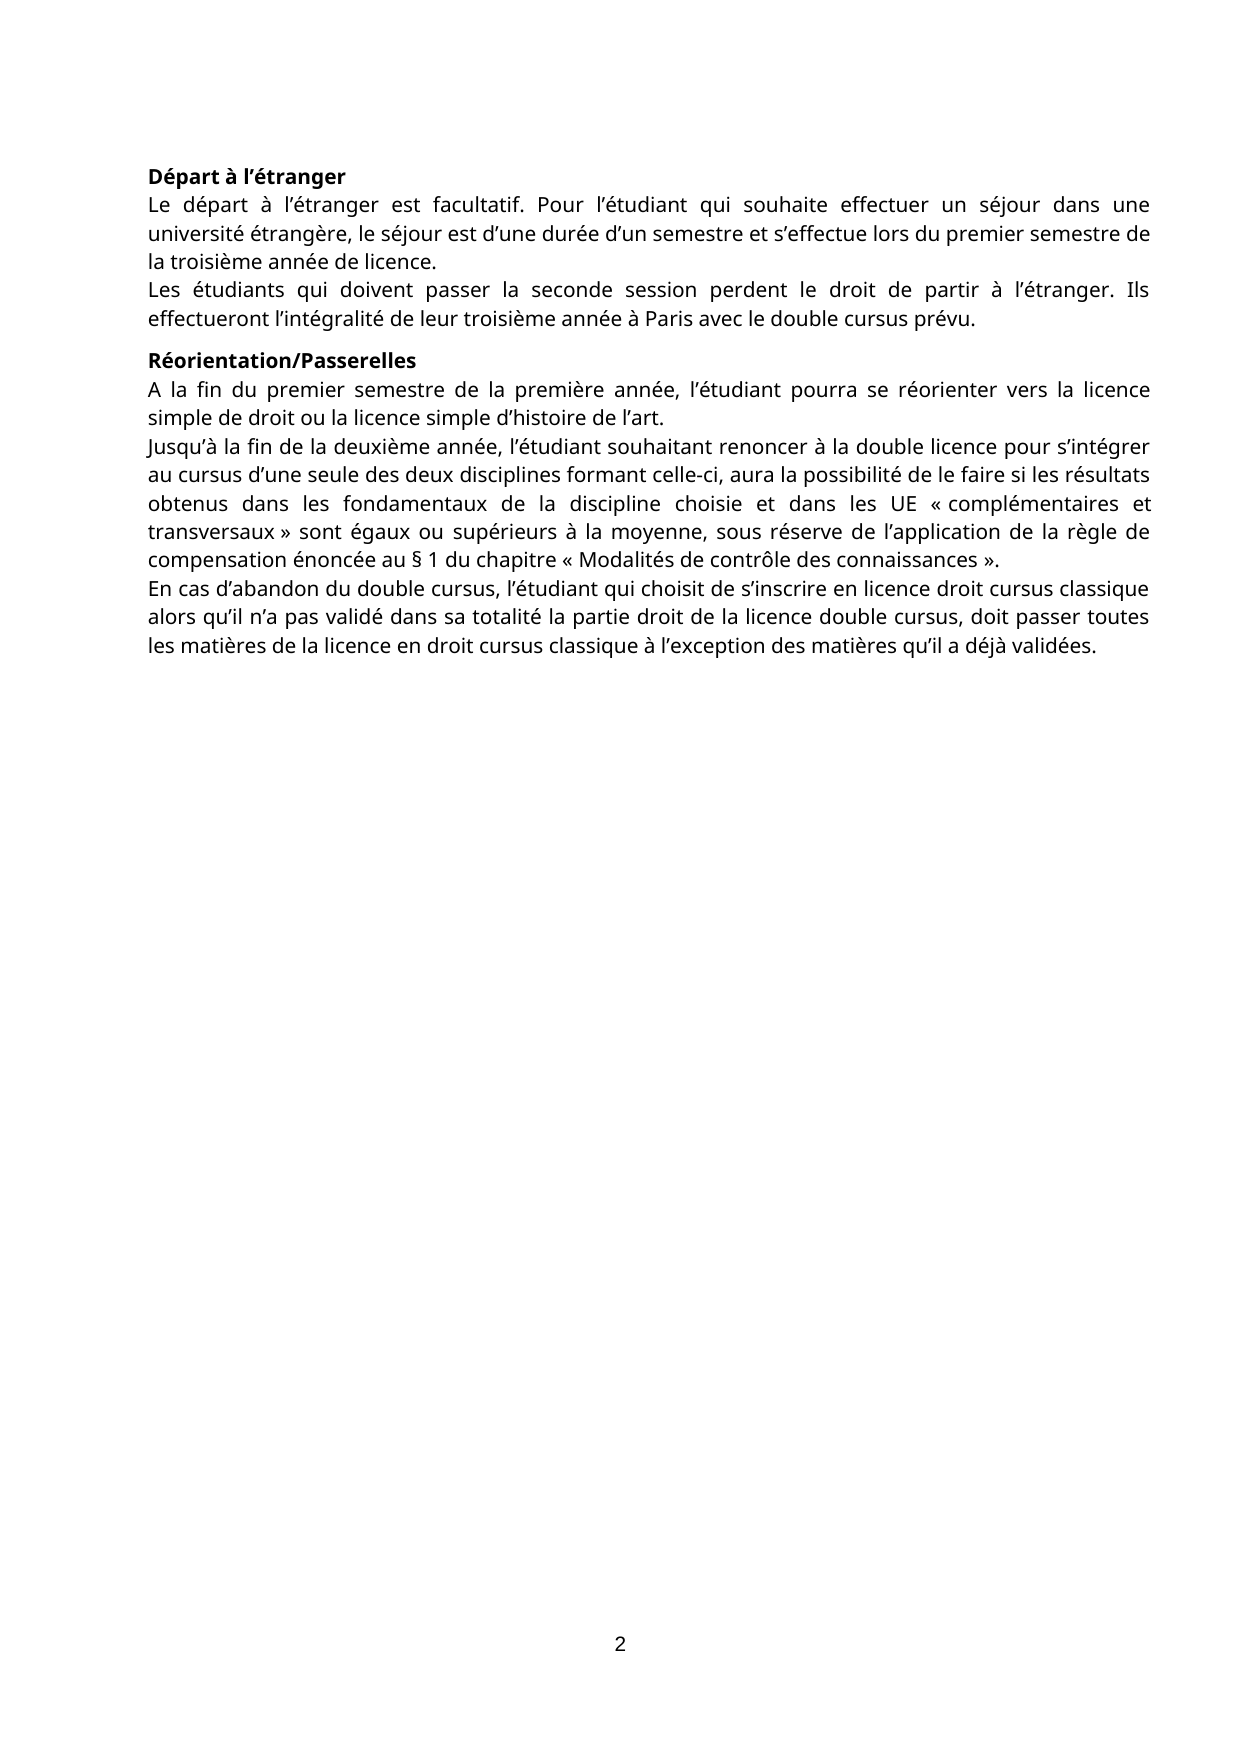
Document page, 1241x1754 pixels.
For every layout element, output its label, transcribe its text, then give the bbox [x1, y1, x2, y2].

text Le départ à l’étranger est facultatif. Pour l’étudiant qui souhaite effectuer un séjour dans une université étrangère, le séjour est d’une durée d’un semestre et s’effectue lors du premier semestre de la troisième année de licence. [148, 190, 1152, 276]
text Réorientation/Passerelles [148, 347, 1078, 375]
text A la fin du premier semestre de la première année, l’étudiant pourra se réorienter vers la licence simple de droit ou la licence simple d’histoire de l’art. [148, 375, 1152, 432]
text Départ à l’étranger [148, 162, 1152, 190]
text Jusqu’à la fin de la deuxième année, l’étudiant souhaitant renoncer à la double licence pour s’intégrer au cursus d’une seule des deux disciplines formant celle-ci, aura la possibilité de le faire si les résultats obtenus dans les fondamentaux de la discipline choisie et dans les UE « complémentaires et transversaux » sont égaux ou supérieurs à la moyenne, sous réserve de l’application de la règle de compensation énoncée au § 1 du chapitre « Modalités de contrôle des connaissances ». [148, 432, 1152, 574]
text Les étudiants qui doivent passer la seconde session perdent le droit de partir à l’étranger. Ils effectueront l’intégralité de leur troisième année à Paris avec le double cursus prévu. [148, 276, 1152, 332]
text En cas d’abandon du double cursus, l’étudiant qui choisit de s’inscrire en licence droit cursus classique alors qu’il n’a pas validé dans sa totalité la partie droit de la licence double cursus, doit passer toutes les matières de la licence en droit cursus classique à l’exception des matières qu’il a déjà validées. [148, 574, 1152, 659]
